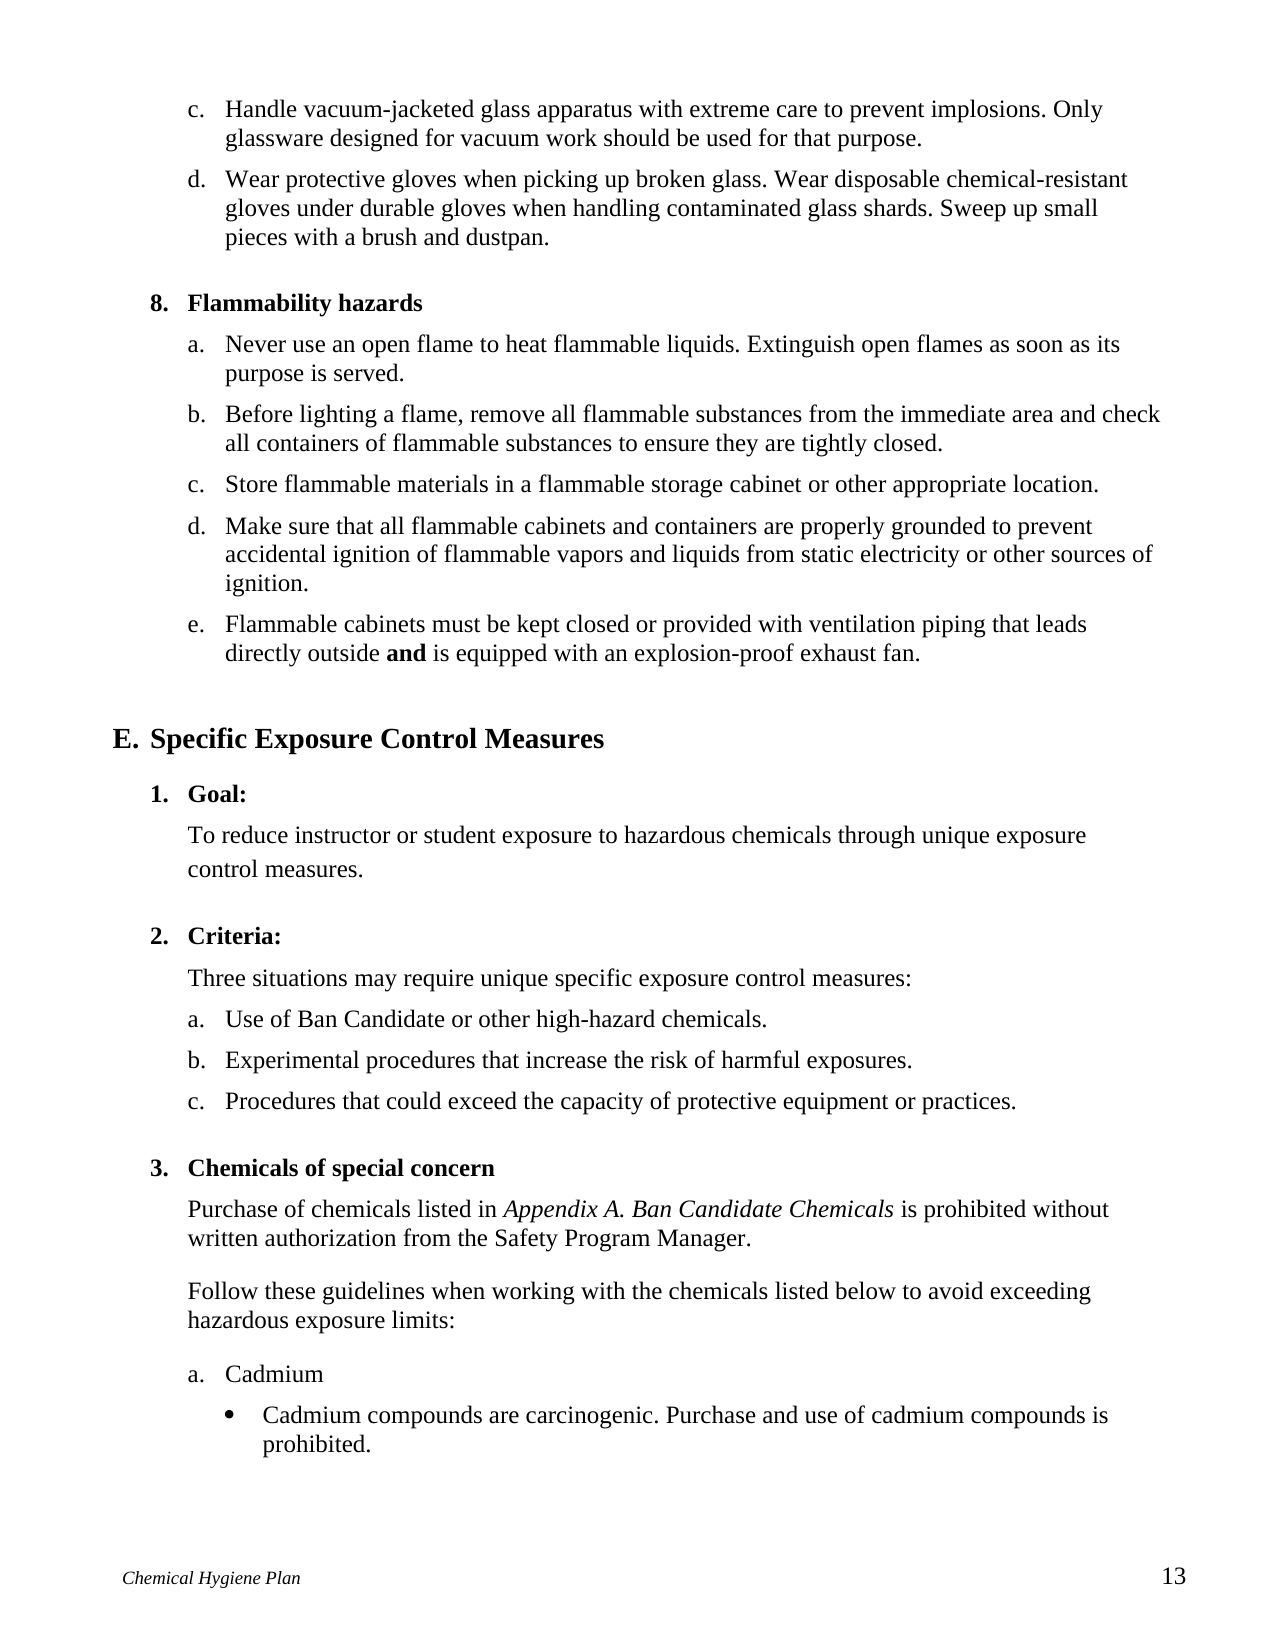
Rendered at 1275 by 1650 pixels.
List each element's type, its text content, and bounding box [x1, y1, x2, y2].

list Flammability hazards [150, 288, 1162, 317]
list Specific Exposure Control Measures [112, 721, 1162, 754]
text To reduce instructor or student exposure to hazardous chemicals through unique exposure control measures. [187, 821, 1162, 884]
list Use of Ban Candidate or other high-hazard chemicals. [187, 1004, 1162, 1033]
text Purchase of chemicals listed in Appendix A. Ban Candidate Chemicals is prohibited without written authorization from the Safety Program Manager. [187, 1194, 1162, 1251]
text d. Wear protective gloves when picking up broken glass. Wear disposable chemical-resistant gloves under durable gloves when handling contaminated glass shards. Sweep up small pieces with a brush and dustpan. [187, 164, 1162, 251]
list Goal: [150, 779, 1162, 808]
list Cadmium [187, 1359, 1162, 1388]
text c. Store flammable materials in a flammable storage cabinet or other appropriate location. [187, 469, 1162, 498]
text d. Make sure that all flammable cabinets and containers are properly grounded to prevent accidental ignition of flammable vapors and liquids from static electricity or other sources of ignition. [187, 511, 1162, 597]
text a. Never use an open flame to heat flammable liquids. Extinguish open flames as soon as its purpose is served. [187, 329, 1162, 387]
text e. Flammable cabinets must be kept closed or provided with ventilation piping that leads directly outside and is equipped with an explosion-proof exhaust fan. [187, 609, 1162, 667]
text Three situations may require unique specific exposure control measures: [187, 963, 1162, 991]
list Criteria: [150, 921, 1162, 950]
text c. Handle vacuum-jacketed glass apparatus with extreme care to prevent implosions. Only glassware designed for vacuum work should be used for that purpose. [187, 94, 1162, 152]
text b. Before lighting a flame, remove all flammable substances from the immediate area and check all containers of flammable substances to ensure they are tightly closed. [187, 399, 1162, 457]
list Procedures that could exceed the capacity of protective equipment or practices. [187, 1086, 1162, 1115]
list Cadmium compounds are carcinogenic. Purchase and use of cadmium compounds is prohibited. [225, 1400, 1162, 1458]
text Follow these guidelines when working with the chemicals listed below to avoid exceeding hazardous exposure limits: [187, 1276, 1162, 1334]
list Chemicals of special concern [150, 1153, 1162, 1181]
list Experimental procedures that increase the risk of harmful exposures. [187, 1045, 1162, 1074]
